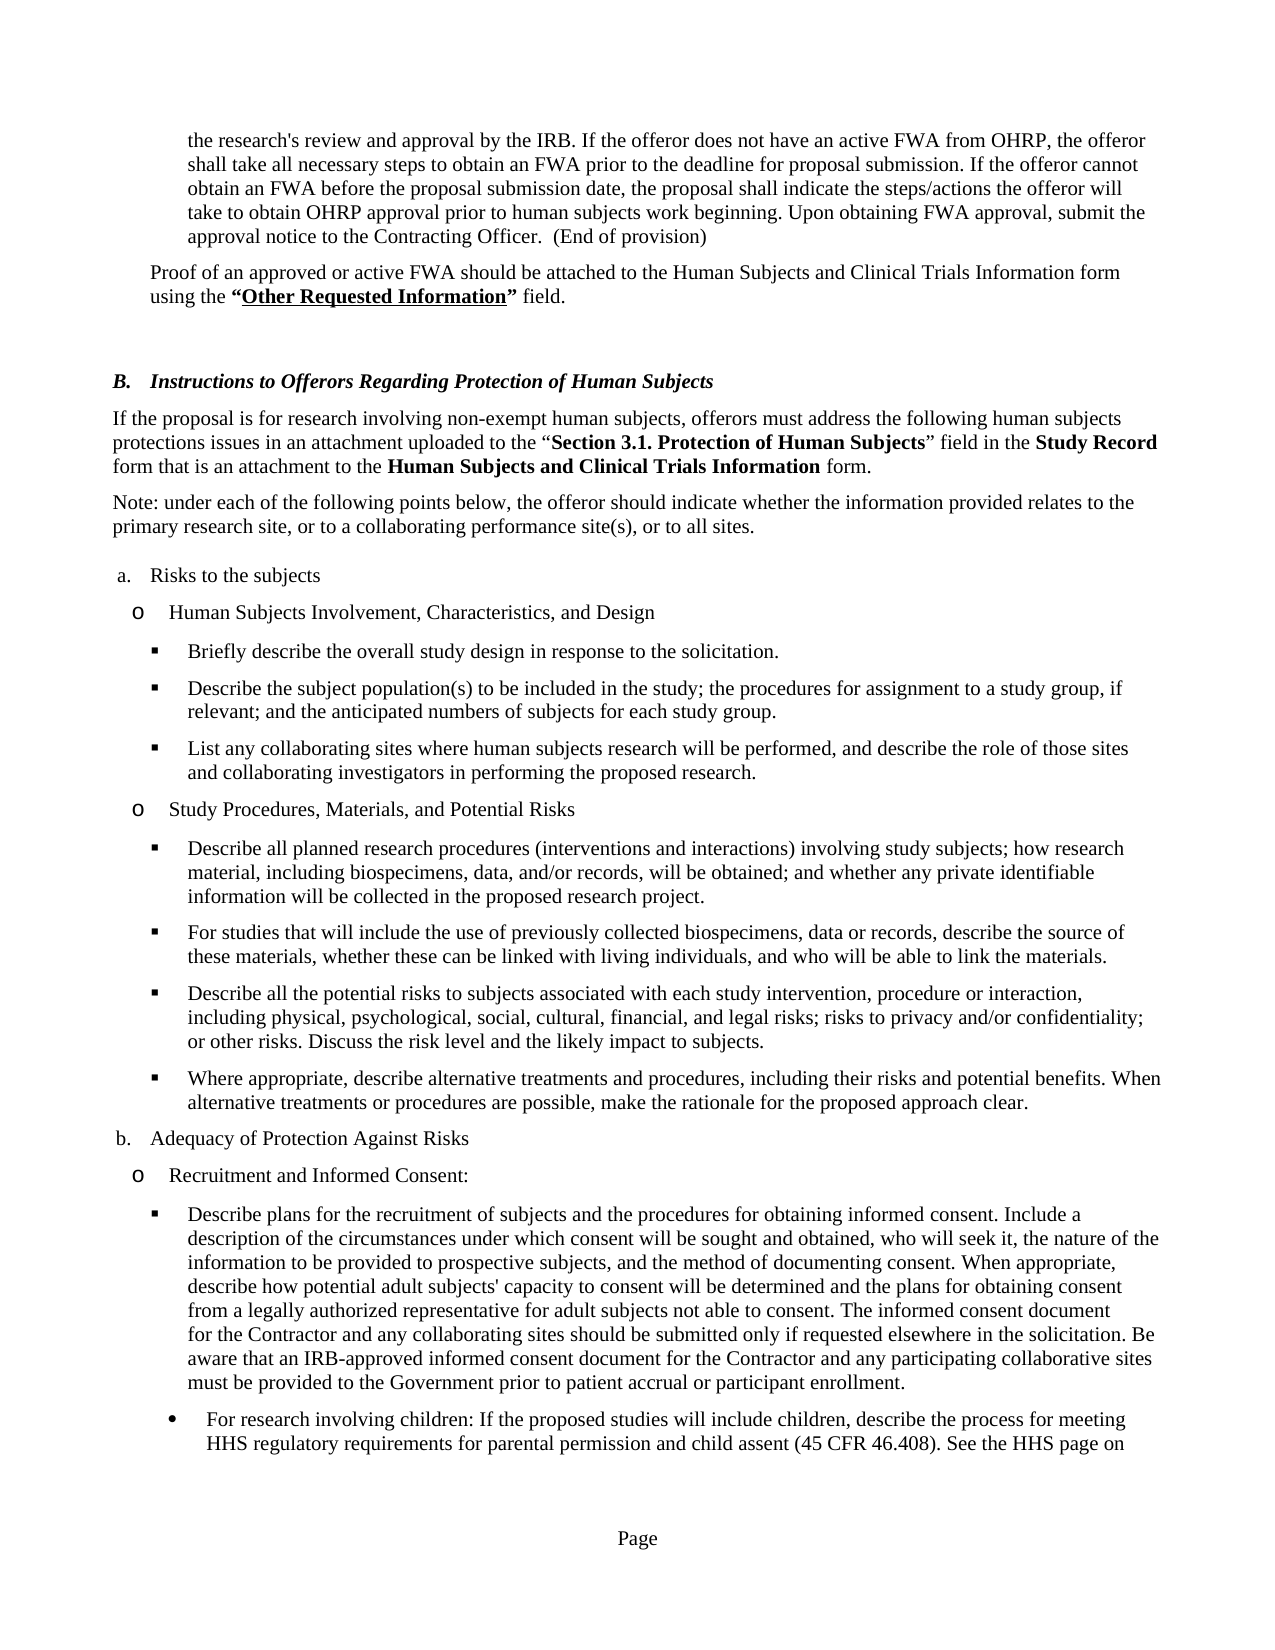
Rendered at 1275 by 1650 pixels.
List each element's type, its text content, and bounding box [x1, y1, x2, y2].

list Describe the subject population(s) to be included in the study; the procedures for assignment to a study group, if relevant; and the anticipated numbers of subjects for each study group. [150, 675, 1162, 723]
list Adequacy of Protection Against Risks [131, 1126, 1162, 1150]
text If the proposal is for research involving non-exempt human subjects, offerors must address the following human subjects protections issues in an attachment uploaded to the “Section 3.1. Protection of Human Subjects” field in the Study Record form that is an attachment to the Human Subjects and Clinical Trials Information form. [112, 406, 1162, 478]
list Recruitment and Informed Consent: [131, 1163, 1162, 1189]
list Describe plans for the recruitment of subjects and the procedures for obtaining informed consent. Include a description of the circumstances under which consent will be sought and obtained, who will seek it, the nature of the information to be provided to prospective subjects, and the method of documenting consent. When appropriate, describe how potential adult subjects' capacity to consent will be determined and the plans for obtaining consent from a legally authorized representative for adult subjects not able to consent. The informed consent document for the Contractor and any collaborating sites should be submitted only if requested elsewhere in the solicitation. Be aware that an IRB-approved informed consent document for the Contractor and any participating collaborative sites must be provided to the Government prior to patient accrual or participant enrollment. [150, 1202, 1162, 1394]
text Proof of an approved or active FWA should be attached to the Human Subjects and Clinical Trials Information form using the “Other Requested Information” field. [150, 260, 1162, 357]
list Instructions to Offerors Regarding Protection of Human Subjects [112, 369, 1162, 393]
list Human Subjects Involvement, Characteristics, and Design [131, 600, 1162, 626]
list Study Procedures, Materials, and Potential Risks [131, 797, 1162, 823]
list Briefly describe the overall study design in response to the solicitation. [150, 639, 1162, 663]
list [150, 127, 1162, 248]
list For studies that will include the use of previously collected biospecimens, data or records, describe the source of these materials, whether these can be linked with living individuals, and who will be able to link the materials. [150, 920, 1162, 968]
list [169, 1407, 1162, 1455]
list Describe all planned research procedures (interventions and interactions) involving study subjects; how research material, including biospecimens, data, and/or records, will be obtained; and whether any private identifiable information will be collected in the proposed research project. [150, 836, 1162, 908]
list Describe all the potential risks to subjects associated with each study intervention, procedure or interaction, including physical, psychological, social, cultural, financial, and legal risks; risks to privacy and/or confidentiality; or other risks. Discuss the risk level and the likely impact to subjects. [150, 981, 1162, 1053]
list Where appropriate, describe alternative treatments and procedures, including their risks and potential benefits. When alternative treatments or procedures are possible, make the rationale for the proposed approach clear. [150, 1066, 1162, 1114]
list List any collaborating sites where human subjects research will be performed, and describe the role of those sites and collaborating investigators in performing the proposed research. [150, 736, 1162, 784]
list Risks to the subjects [131, 563, 1162, 587]
text Note: under each of the following points below, the offeror should indicate whether the information provided relates to the primary research site, or to a collaborating performance site(s), or to all sites. [112, 490, 1162, 538]
